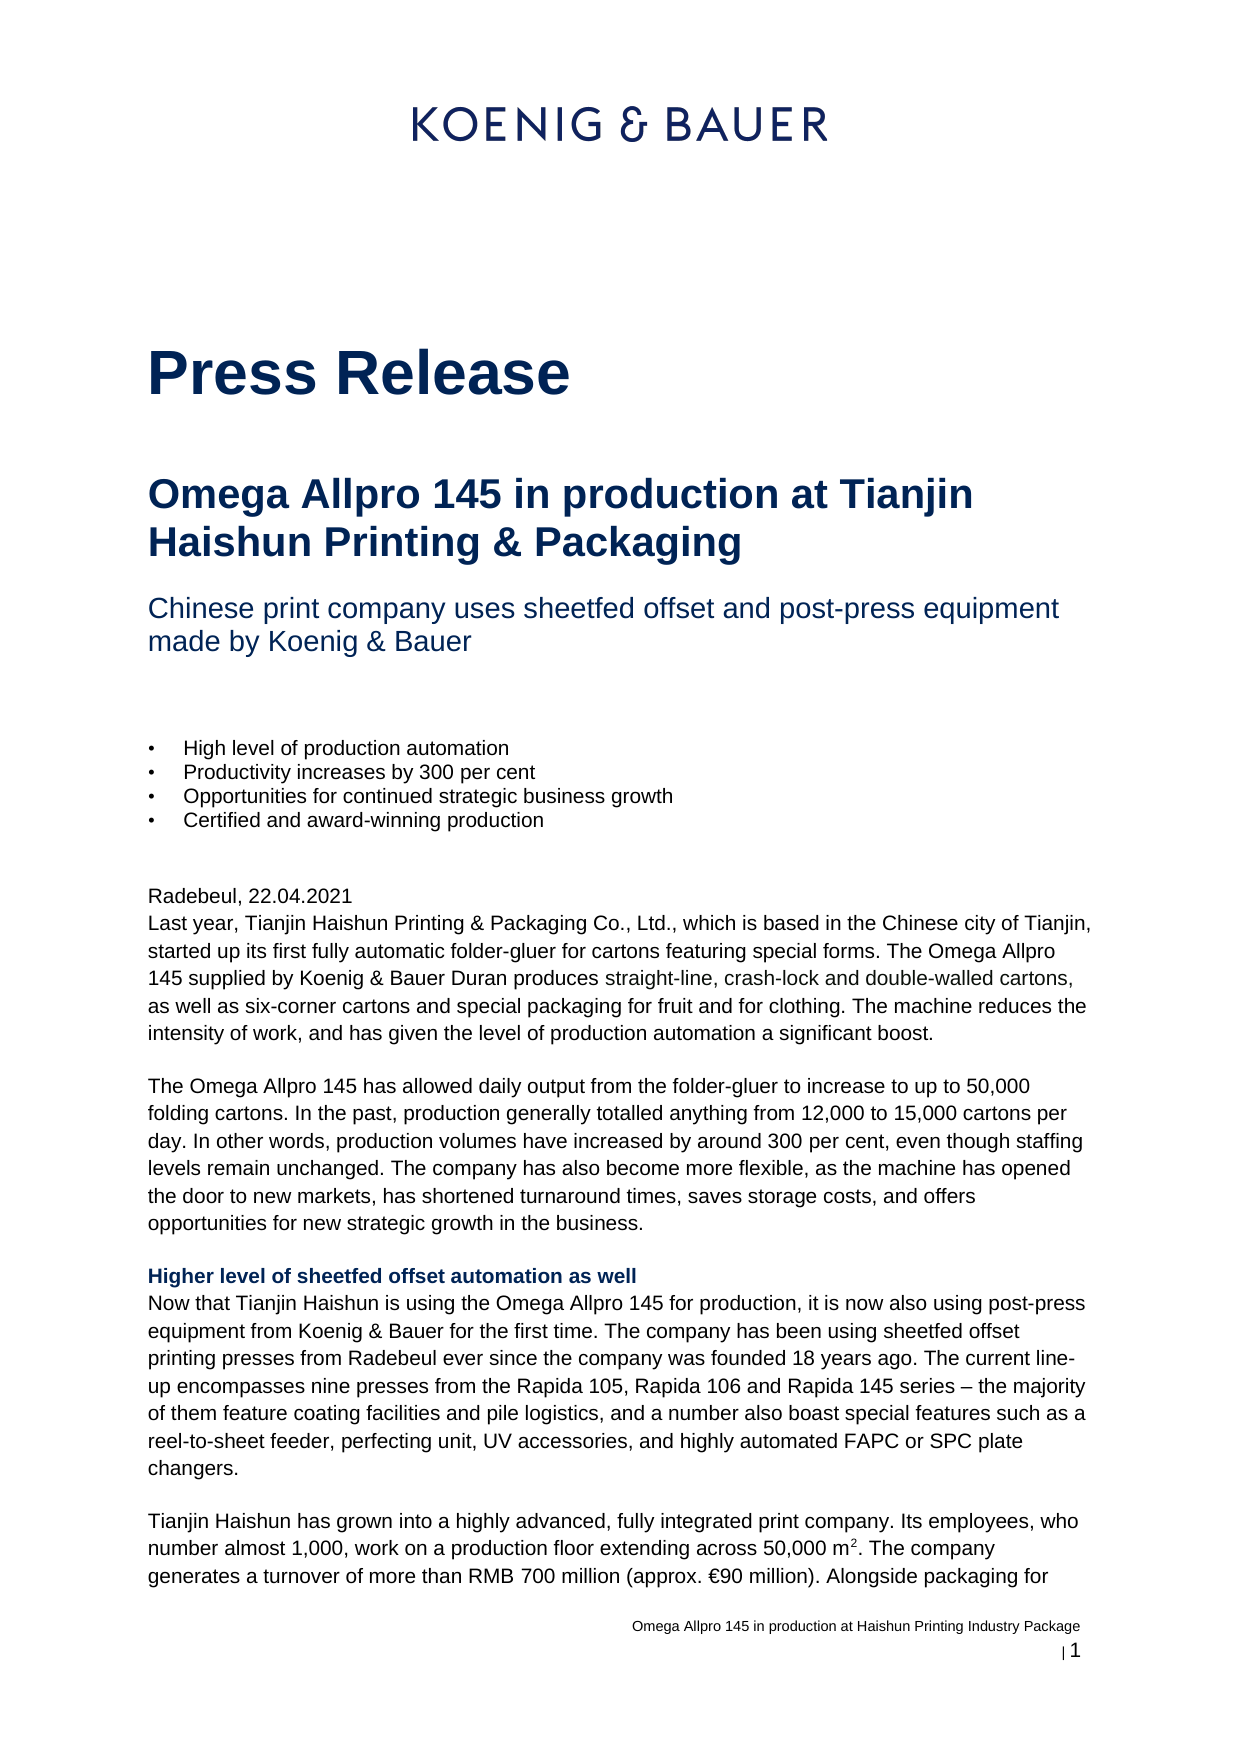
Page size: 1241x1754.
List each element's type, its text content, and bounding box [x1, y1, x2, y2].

list Productivity increases by 300 per cent [148, 759, 1092, 784]
text Now that Tianjin Haishun is using the Omega Allpro 145 for production, it is now also using post-press equipment from Koenig & Bauer for the first time. The company has been using sheetfed offset printing presses from Radebeul ever since the company was founded 18 years ago. The current line-up encompasses nine presses from the Rapida 105, Rapida 106 and Rapida 145 series – the majority of them feature coating facilities and pile logistics, and a number also boast special features such as a reel-to-sheet feeder, perfecting unit, UV accessories, and highly automated FAPC or SPC plate changers. [148, 1291, 1092, 1480]
subtitle Higher level of sheetfed offset automation as well [148, 1263, 1092, 1287]
title Press Release [148, 336, 1092, 407]
list Opportunities for continued strategic business growth [148, 784, 1092, 808]
text Radebeul, 22.04.2021 Last year, Tianjin Haishun Printing & Packaging Co., Ltd., which is based in the Chinese city of Tianjin, started up its first fully automatic folder-gluer for cartons featuring special forms. The Omega Allpro 145 supplied by Koenig & Bauer Duran produces straight-line, crash-lock and double-walled cartons, as well as six-corner cartons and special packaging for fruit and for clothing. The machine reduces the intensity of work, and has given the level of production automation a significant boost. [148, 832, 1092, 1045]
subtitle Omega Allpro 145 in production at Tianjin Haishun Printing & Packaging [148, 470, 1092, 566]
text The Omega Allpro 145 has allowed daily output from the folder-gluer to increase to up to 50,000 folding cartons. In the past, production generally totalled anything from 12,000 to 15,000 cartons per day. In other words, production volumes have increased by around 300 per cent, even though staffing levels remain unchanged. The company has also become more flexible, as the machine has opened the door to new markets, has shortened turnaround times, saves storage costs, and offers opportunities for new strategic growth in the business. [148, 1073, 1092, 1235]
list High level of production automation [148, 735, 1092, 759]
picture [413, 106, 828, 142]
list Certified and award-winning production [148, 808, 1092, 832]
subtitle Chinese print company uses sheetfed offset and post-press equipment made by Koenig & Bauer [148, 591, 1092, 658]
